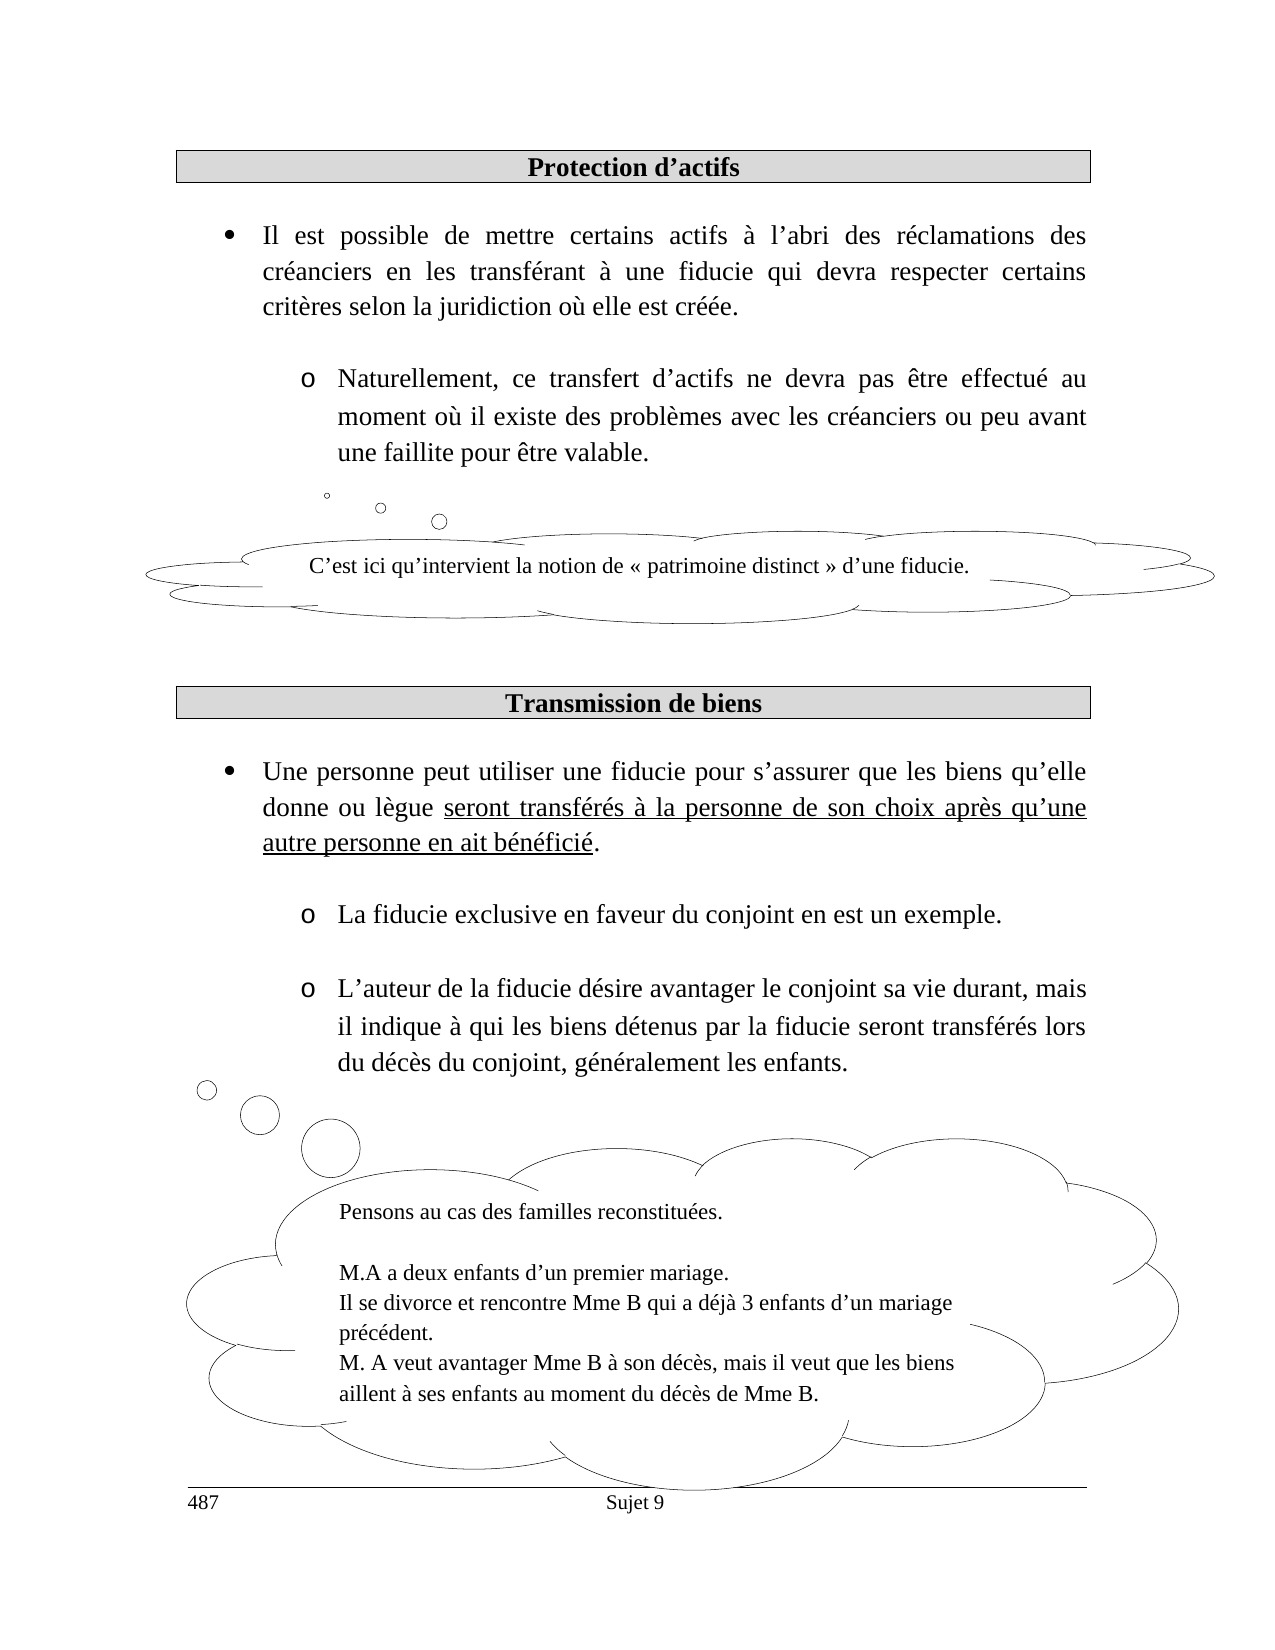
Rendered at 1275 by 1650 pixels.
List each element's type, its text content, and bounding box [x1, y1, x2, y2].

list Une personne peut utiliser une fiducie pour s’assurer que les biens qu’elle donne ou lègue seront transférés à la personne de son choix après qu’une autre personne en ait bénéficié. [225, 755, 1087, 857]
table_header Transmission de biens [177, 687, 1090, 718]
list Il est possible de mettre certains actifs à l’abri des réclamations des créanciers en les transférant à une fiducie qui devra respecter certains critères selon la juridiction où elle est créée. [225, 219, 1087, 322]
list La fiducie exclusive en faveur du conjoint en est un exemple. [300, 898, 1087, 931]
list Naturellement, ce transfert d’actifs ne devra pas être effectué au moment où il existe des problèmes avec les créanciers ou peu avant une faillite pour être valable. [300, 362, 1087, 467]
list L’auteur de la fiducie désire avantager le conjoint sa vie durant, mais il indique à qui les biens détenus par la fiducie seront transférés lors du décès du conjoint, généralement les enfants. [300, 972, 1087, 1077]
table_header Protection d’actifs [177, 151, 1090, 182]
